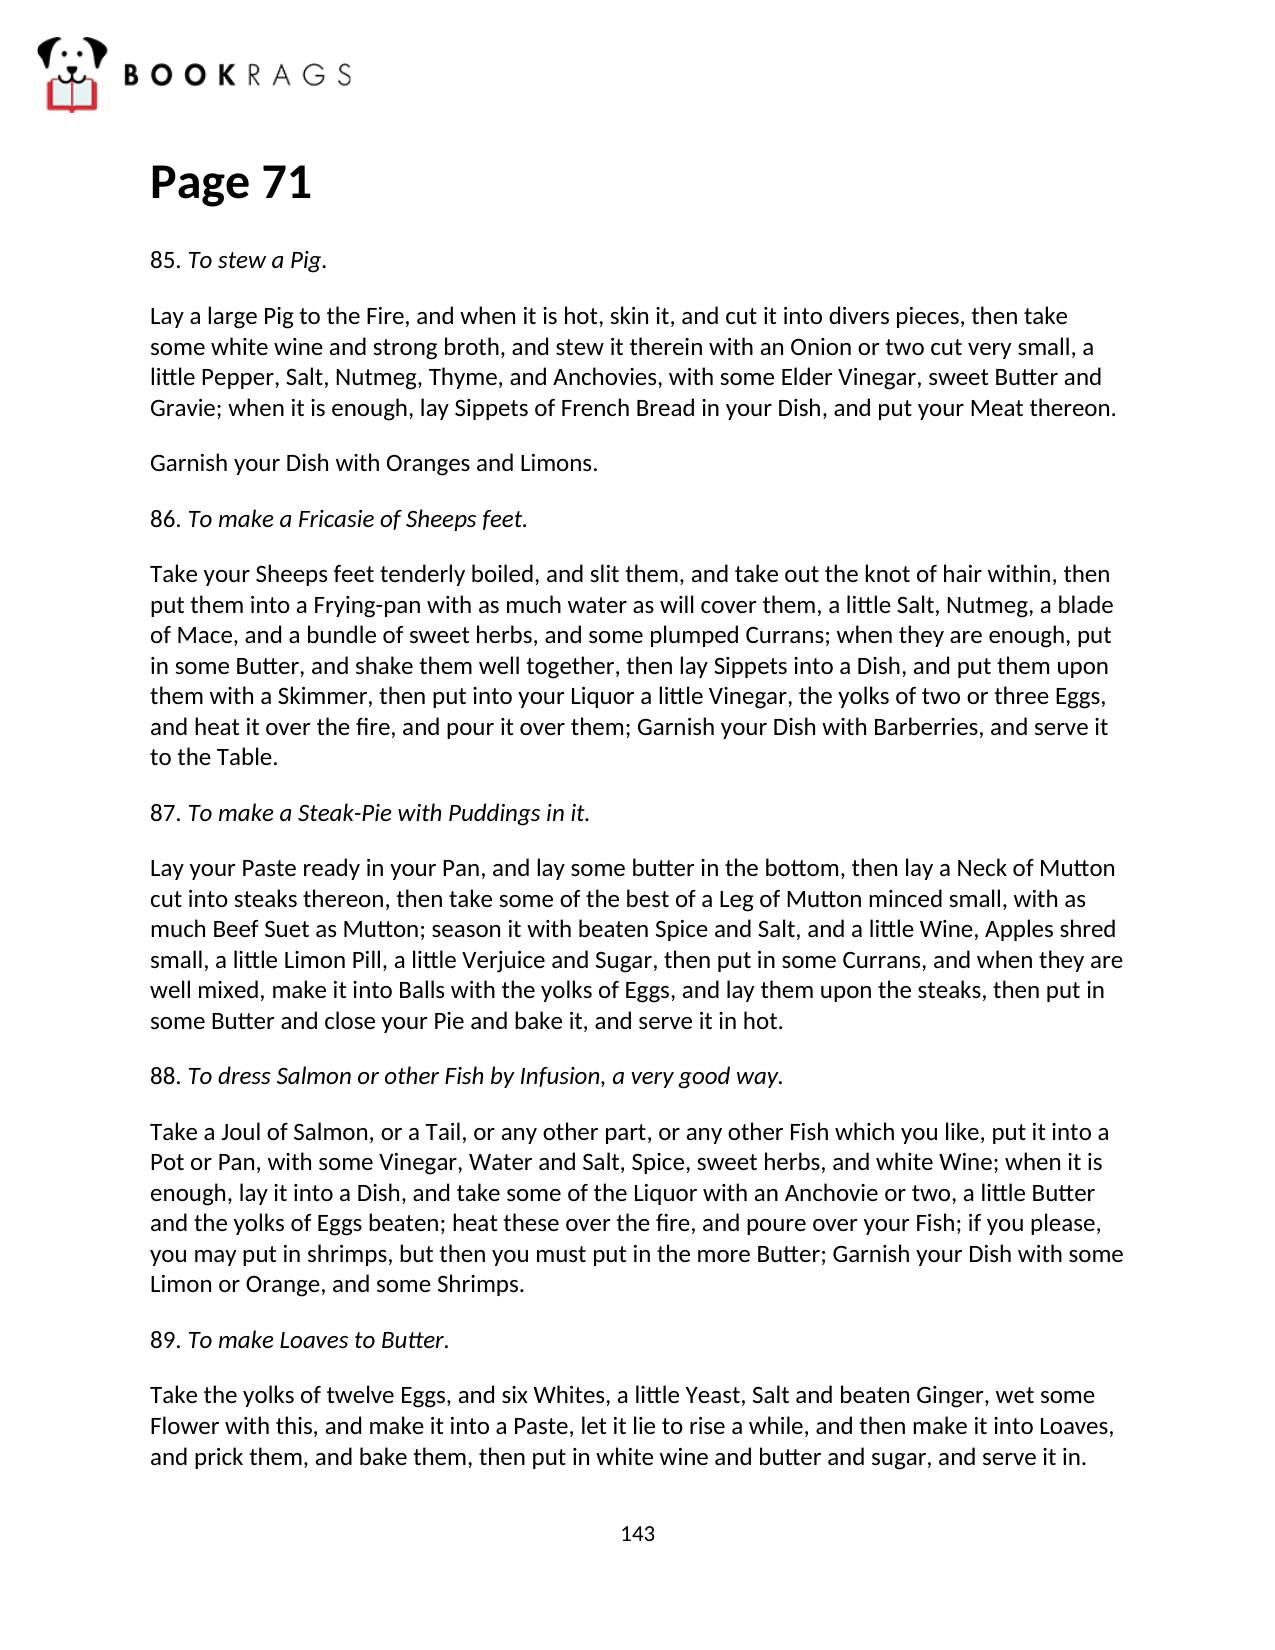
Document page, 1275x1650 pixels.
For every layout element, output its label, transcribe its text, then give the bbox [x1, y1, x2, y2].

text 88. To dress Salmon or other Fish by Infusion, a very good way. [150, 1061, 1125, 1091]
text Take your Sheeps feet tenderly boiled, and slit them, and take out the knot of hair within, then put them into a Frying-pan with as much water as will cover them, a little Salt, Nutmeg, a blade of Mace, and a bundle of sweet herbs, and some plumped Currans; when they are enough, put in some Butter, and shake them well together, then lay Sippets into a Dish, and put them upon them with a Skimmer, then put into your Liquor a little Vinegar, the yolks of two or three Eggs, and heat it over the fire, and pour it over them; Garnish your Dish with Barberries, and serve it to the Table. [150, 558, 1125, 772]
text Lay your Paste ready in your Pan, and lay some butter in the bottom, then lay a Neck of Mutton cut into steaks thereon, then take some of the best of a Leg of Mutton minced small, with as much Beef Suet as Mutton; season it with beaten Spice and Salt, and a little Wine, Apples shred small, a little Limon Pill, a little Verjuice and Sugar, then put in some Currans, and when they are well mixed, make it into Balls with the yolks of Eggs, and lay them upon the steaks, then put in some Butter and close your Pie and bake it, and serve it in hot. [150, 852, 1125, 1036]
text 85. To stew a Pig. [150, 244, 1125, 275]
picture [37, 37, 351, 113]
text Garnish your Dish with Oranges and Limons. [150, 447, 1125, 478]
text 89. To make Loaves to Butter. [150, 1324, 1125, 1355]
text Page 71 [150, 150, 1125, 211]
text 87. To make a Steak-Pie with Puddings in it. [150, 797, 1125, 827]
text Take the yolks of twelve Eggs, and six Whites, a little Yeast, Salt and beaten Ginger, wet some Flower with this, and make it into a Paste, let it lie to rise a while, and then make it into Loaves, and prick them, and bake them, then put in white wine and butter and sugar, and serve it in. [150, 1380, 1125, 1471]
text Take a Joul of Salmon, or a Tail, or any other part, or any other Fish which you like, put it into a Pot or Pan, with some Vinegar, Water and Salt, Spice, sweet herbs, and white Wine; when it is enough, lay it into a Dish, and take some of the Liquor with an Anchovie or two, a little Butter and the yolks of Eggs beaten; heat these over the fire, and poure over your Fish; if you please, you may put in shrimps, but then you must put in the more Butter; Garnish your Dish with some Limon or Orange, and some Shrimps. [150, 1116, 1125, 1299]
text 86. To make a Fricasie of Sheeps feet. [150, 503, 1125, 533]
text Lay a large Pig to the Fire, and when it is hot, skin it, and cut it into divers pieces, then take some white wine and strong broth, and stew it therein with an Onion or two cut very small, a little Pepper, Salt, Nutmeg, Thyme, and Anchovies, with some Elder Vinegar, sweet Butter and Gravie; when it is enough, lay Sippets of French Bread in your Dish, and put your Meat thereon. [150, 300, 1125, 422]
